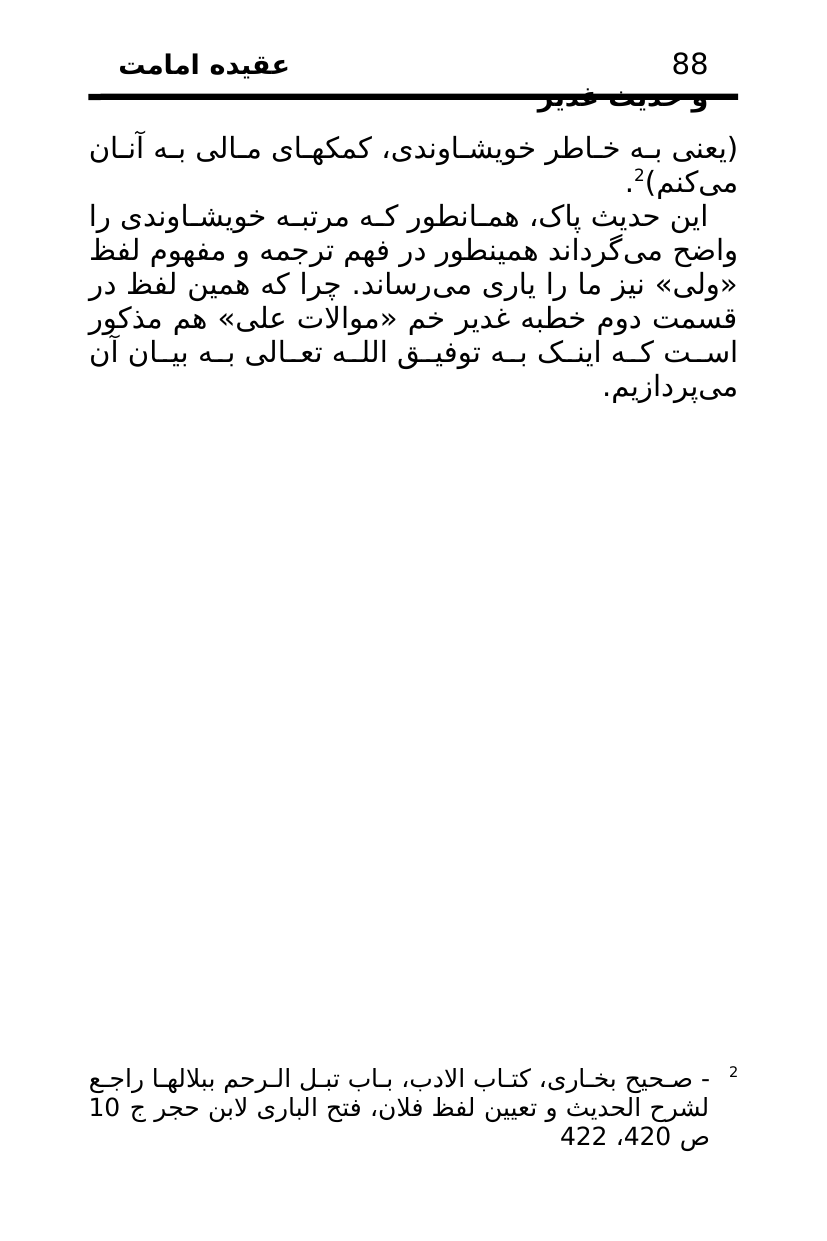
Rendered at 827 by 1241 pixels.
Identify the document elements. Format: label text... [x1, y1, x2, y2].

text این حدیث پاک، همانطور که مرتبه خویشاوندی را واضح می‌گرداند همینطور در فهم ترجمه و مفهوم لفظ «ولی» نیز ما را یاری می‌رساند. چرا که همین لفظ در قسمت دوم خطبه غدیر خم «موالات علی» هم مذکور است که اینک به توفیق الله تعالی به بیان آن می‌پردازیم. [89, 199, 738, 403]
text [89, 132, 738, 199]
